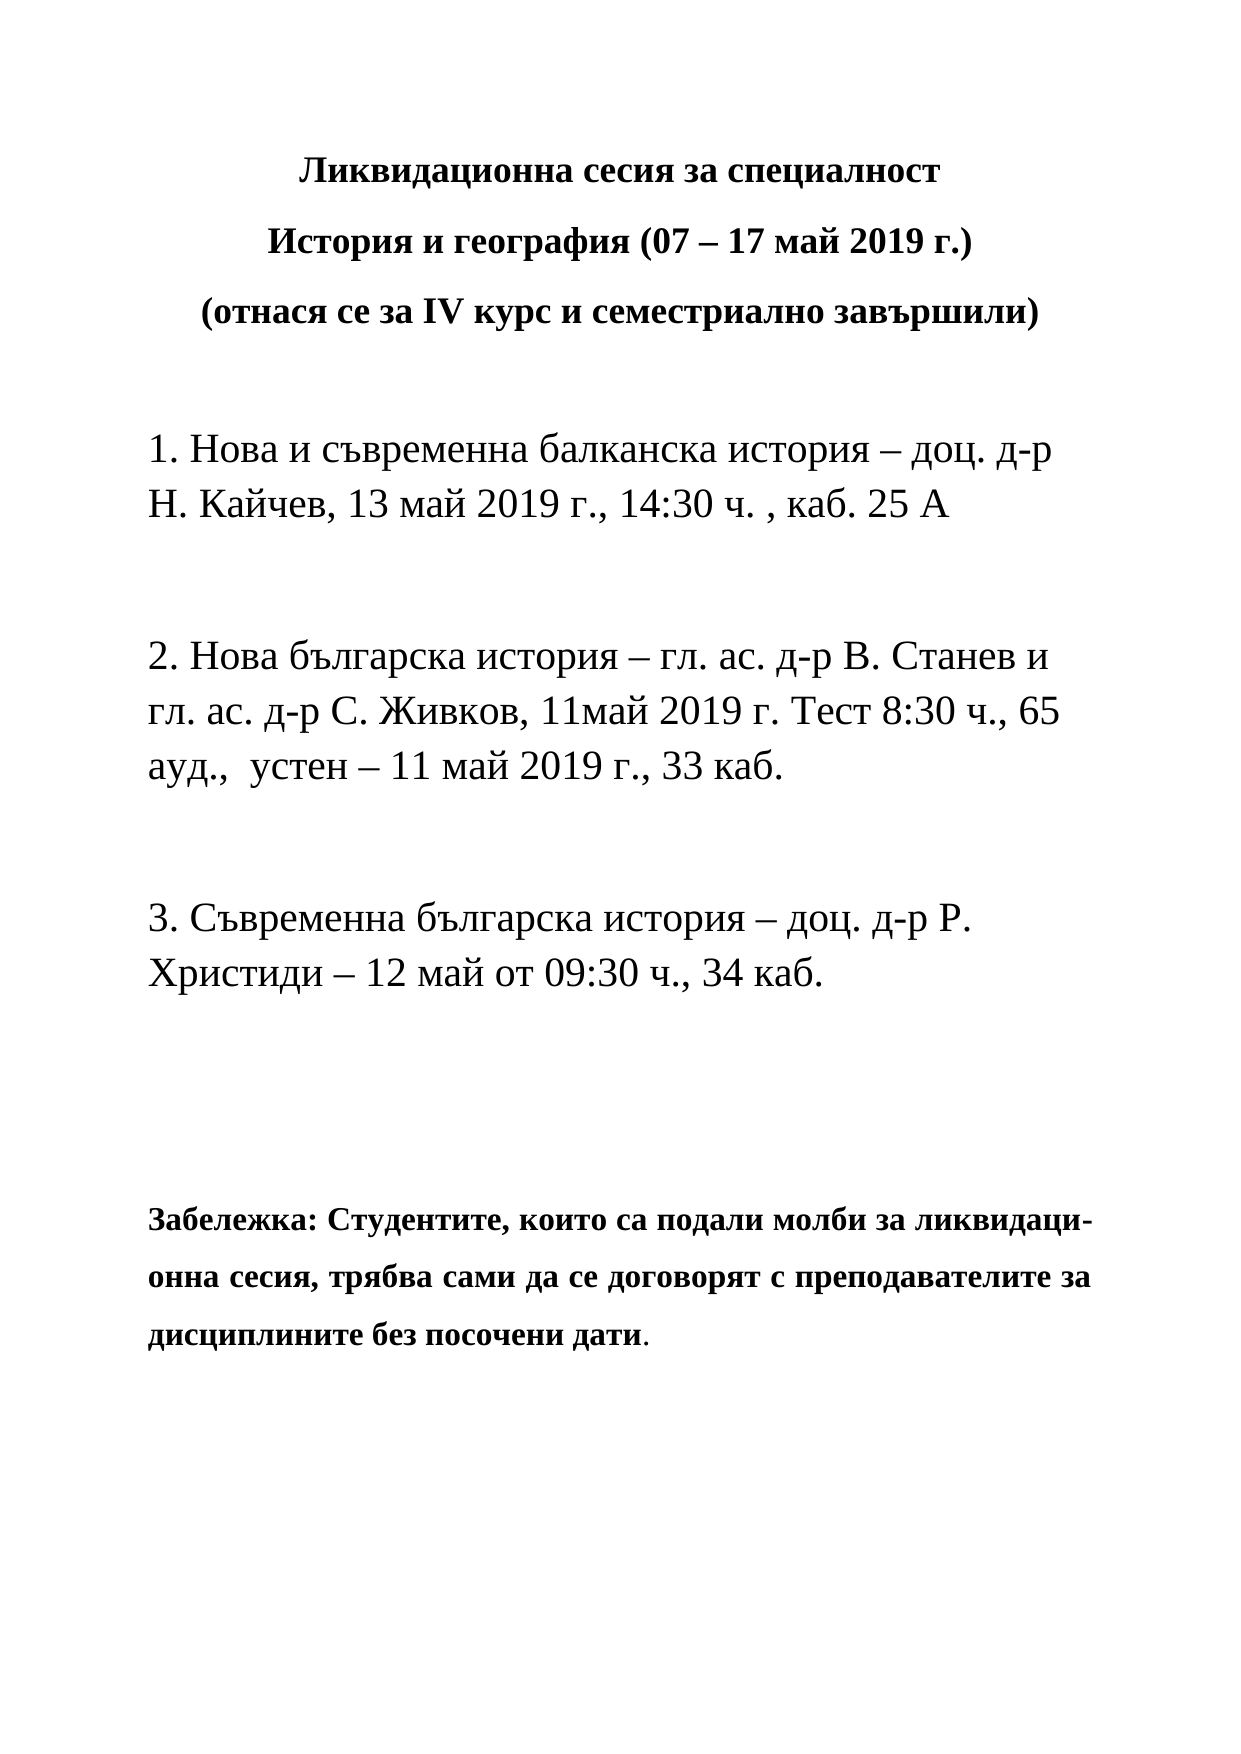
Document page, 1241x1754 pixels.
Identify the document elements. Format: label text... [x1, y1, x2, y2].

text История и география (07 – 17 май 2019 г.) [148, 218, 1093, 261]
text Забележка: Студентите, които са подали молби за ликвидационна сесия, трябва сами да се договорят с преподавателите за дисциплините без посочени дати. [148, 1199, 1093, 1352]
text 1. Нова и съвременна балканска история – доц. д-р Н. Кайчев, 13 май 2019 г., 14:30 ч. , каб. 25 А [148, 423, 1093, 527]
text 2. Нова българска история – гл. ас. д-р В. Станев и гл. ас. д-р С. Живков, 11май 2019 г. Тест 8:30 ч., 65 ауд., устен – 11 май 2019 г., 33 каб. [148, 631, 1093, 789]
text Ликвидационна сесия за специалност [148, 148, 1093, 191]
text (отнася се за IV курс и семестриално завършили) [148, 288, 1093, 332]
text 3. Съвременна българска история – доц. д-р Р. Христиди – 12 май от 09:30 ч., 34 каб. [148, 893, 1093, 996]
